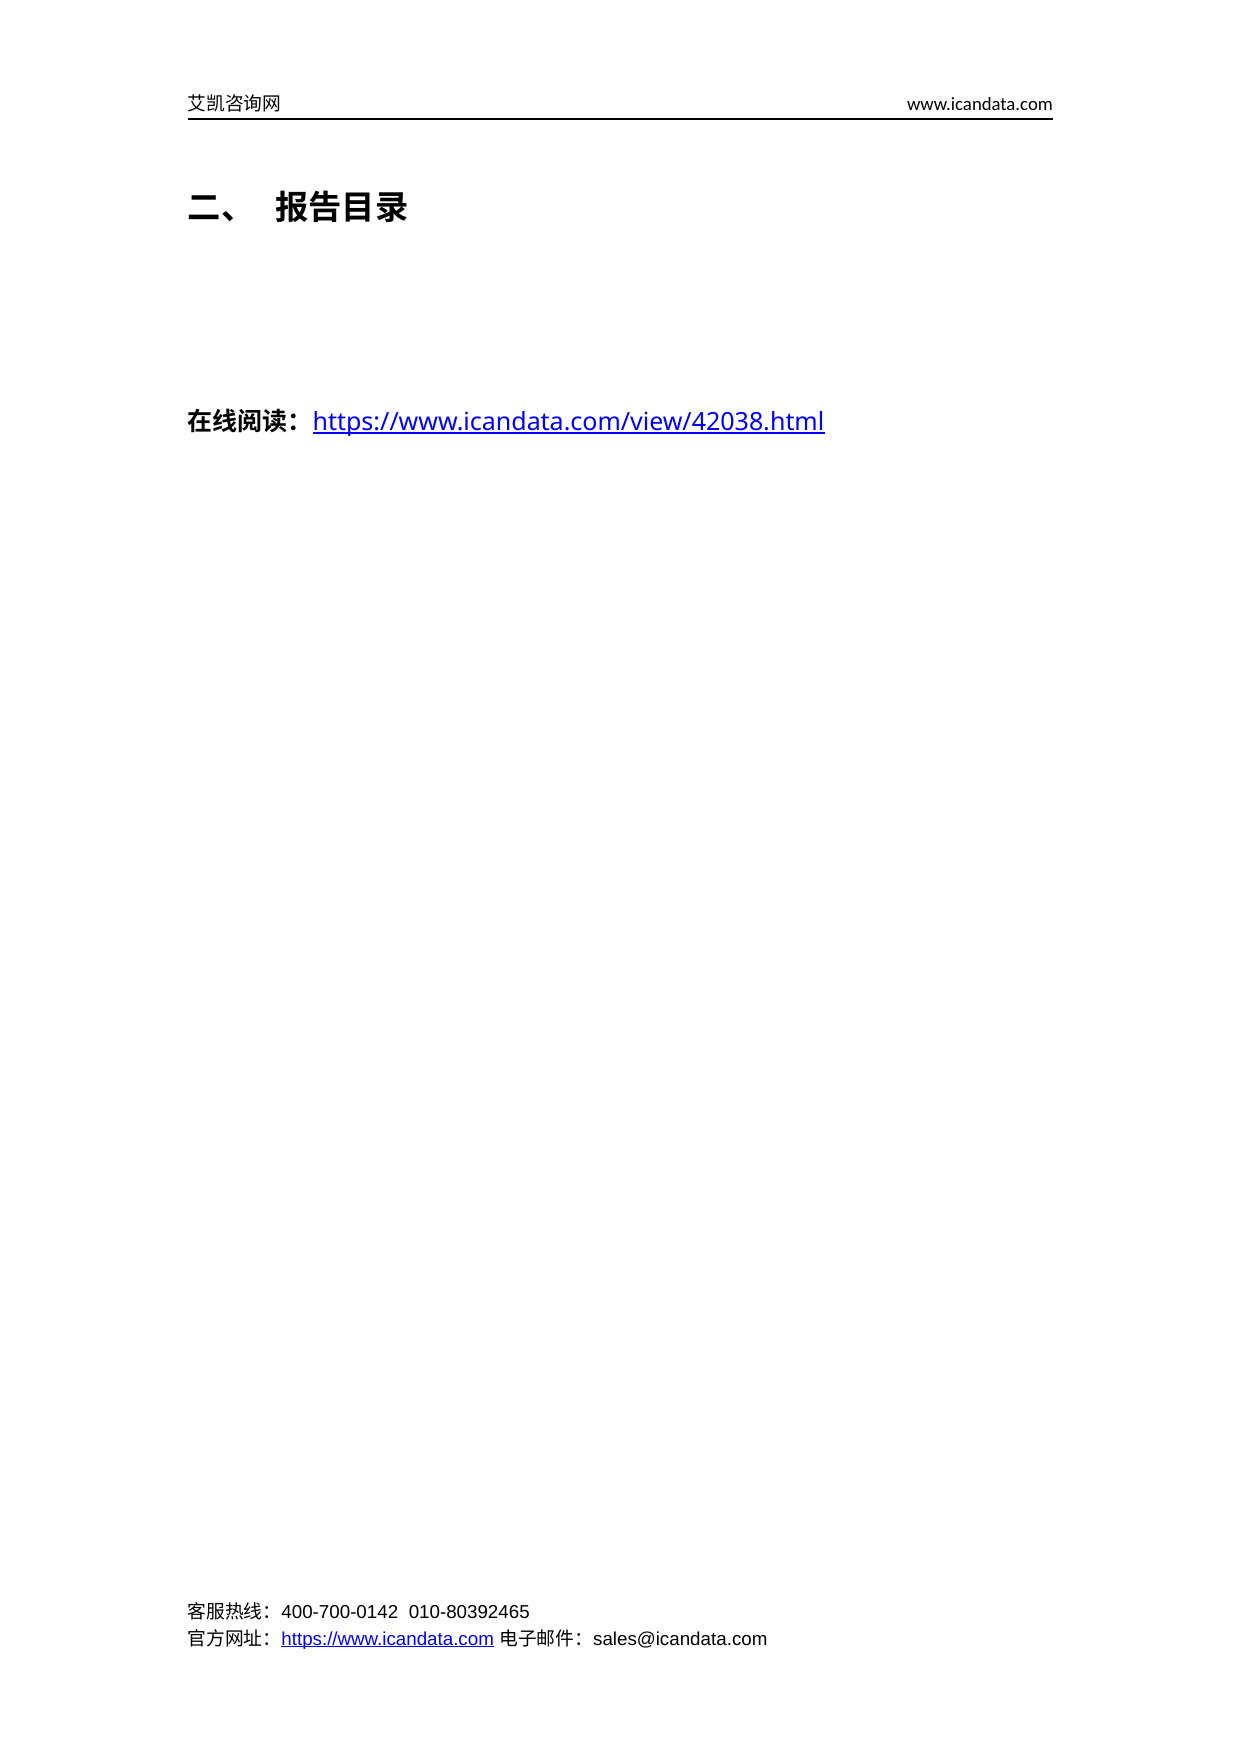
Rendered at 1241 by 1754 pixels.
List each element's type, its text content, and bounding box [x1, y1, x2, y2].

text 在线阅读：https://www.icandata.com/view/42038.html [187, 387, 1053, 452]
subtitle 报告目录 [187, 172, 1053, 237]
